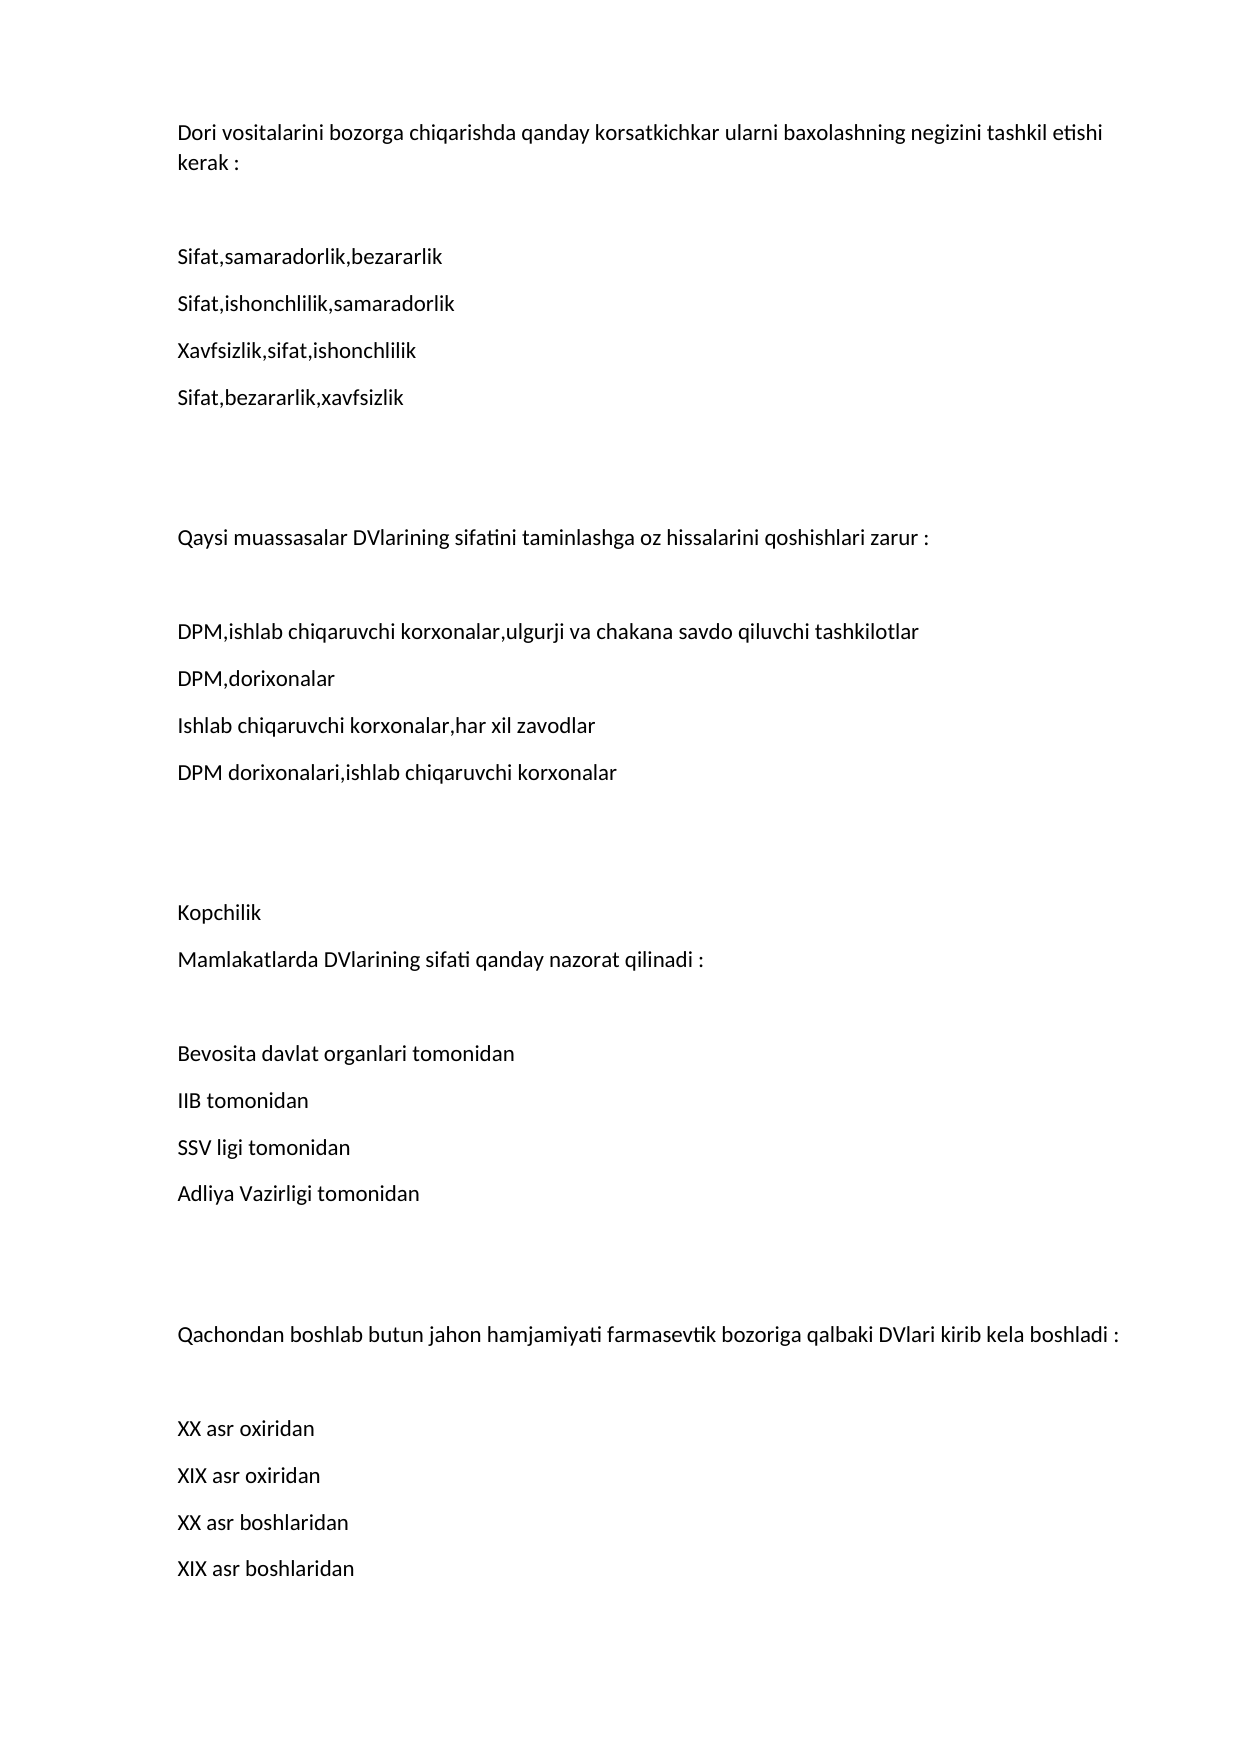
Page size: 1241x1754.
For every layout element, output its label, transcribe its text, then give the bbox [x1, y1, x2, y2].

text IIB tomonidan [177, 1086, 1152, 1114]
text XIX asr oxiridan [177, 1461, 1152, 1489]
text SSV ligi tomonidan [177, 1133, 1152, 1161]
text XX asr boshlaridan [177, 1508, 1152, 1536]
text Ishlab chiqaruvchi korxonalar,har xil zavodlar [177, 711, 1152, 739]
text Sifat,samaradorlik,bezararlik [177, 242, 1152, 270]
text Xavfsizlik,sifat,ishonchlilik [177, 336, 1152, 364]
text Qachondan boshlab butun jahon hamjamiyati farmasevtik bozoriga qalbaki DVlari kirib kela boshladi : [177, 1320, 1152, 1348]
text Sifat,ishonchlilik,samaradorlik [177, 289, 1152, 317]
text DPM dorixonalari,ishlab chiqaruvchi korxonalar [177, 758, 1152, 786]
text Dori vositalarini bozorga chiqarishda qanday korsatkichkar ularni baxolashning negizini tashkil etishi kerak : [177, 118, 1152, 176]
text XIX asr boshlaridan [177, 1554, 1152, 1583]
text DPM,ishlab chiqaruvchi korxonalar,ulgurji va chakana savdo qiluvchi tashkilotlar [177, 617, 1152, 645]
text DPM,dorixonalar [177, 664, 1152, 692]
text Adliya Vazirligi tomonidan [177, 1179, 1152, 1208]
text Sifat,bezararlik,xavfsizlik [177, 383, 1152, 411]
text Kopchilik [177, 898, 1152, 926]
text XX asr oxiridan [177, 1414, 1152, 1442]
text Mamlakatlarda DVlarining sifati qanday nazorat qilinadi : [177, 945, 1152, 973]
text Bevosita davlat organlari tomonidan [177, 1039, 1152, 1067]
text Qaysi muassasalar DVlarining sifatini taminlashga oz hissalarini qoshishlari zarur : [177, 523, 1152, 551]
